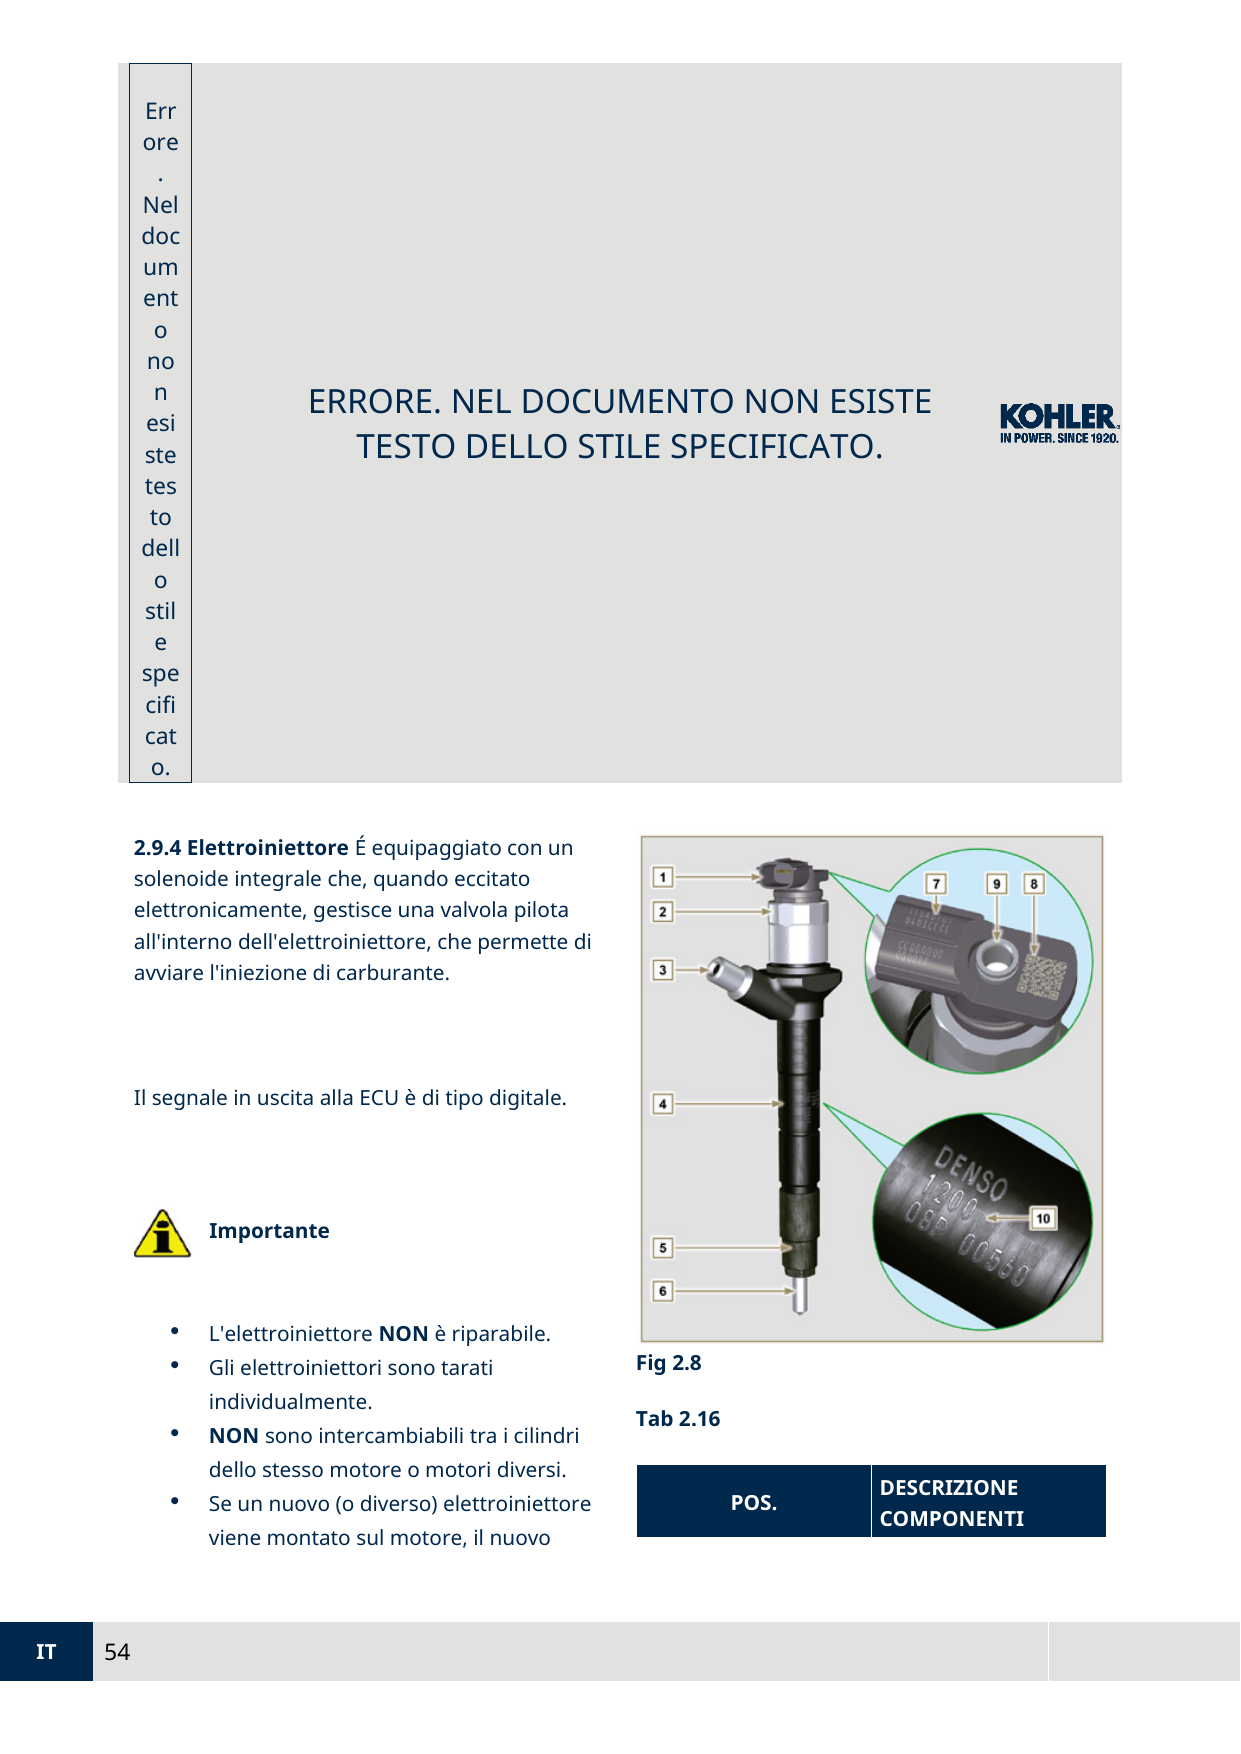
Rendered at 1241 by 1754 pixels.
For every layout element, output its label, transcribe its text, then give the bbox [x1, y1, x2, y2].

picture [1000, 403, 1121, 443]
table_header Fig 2.8 Tab 2.16 [620, 815, 1122, 1567]
table_header 2.9.4 Elettroiniettore É equipaggiato con un solenoide integrale che, quando eccitato elettronicamente, gestisce una valvola pilota all'interno dell'elettroiniettore, che permette di avviare l'iniezione di carburante. Il segnale in uscita alla ECU è di tipo digitale. Importante L'elettroiniettore NON è riparabile. Gli elettroiniettori sono tarati individualmente. NON sono intercambiabili tra i cilindri dello stesso motore o motori diversi. Se un nuovo (o diverso) elettroiniettore viene montato sul motore, il nuovo codice di taratura (codice QR) deve essere inserito nella centralina ECU tramite lo strumento per la diagnostica (ST_01) . NON montare elettroiniettori nuovi o differenti in assenza della strumentazione necessaria per l'inserimento del codice di taratura elettroiniettore. Il carburante contenente impurità causa gravi danni all'elettroiniettore. L' elettroiniettore per motori Stage V è differente e non è intercambiabile con le altre versioni motore. [118, 815, 620, 1567]
picture [133, 1207, 193, 1258]
picture [635, 830, 1108, 1348]
